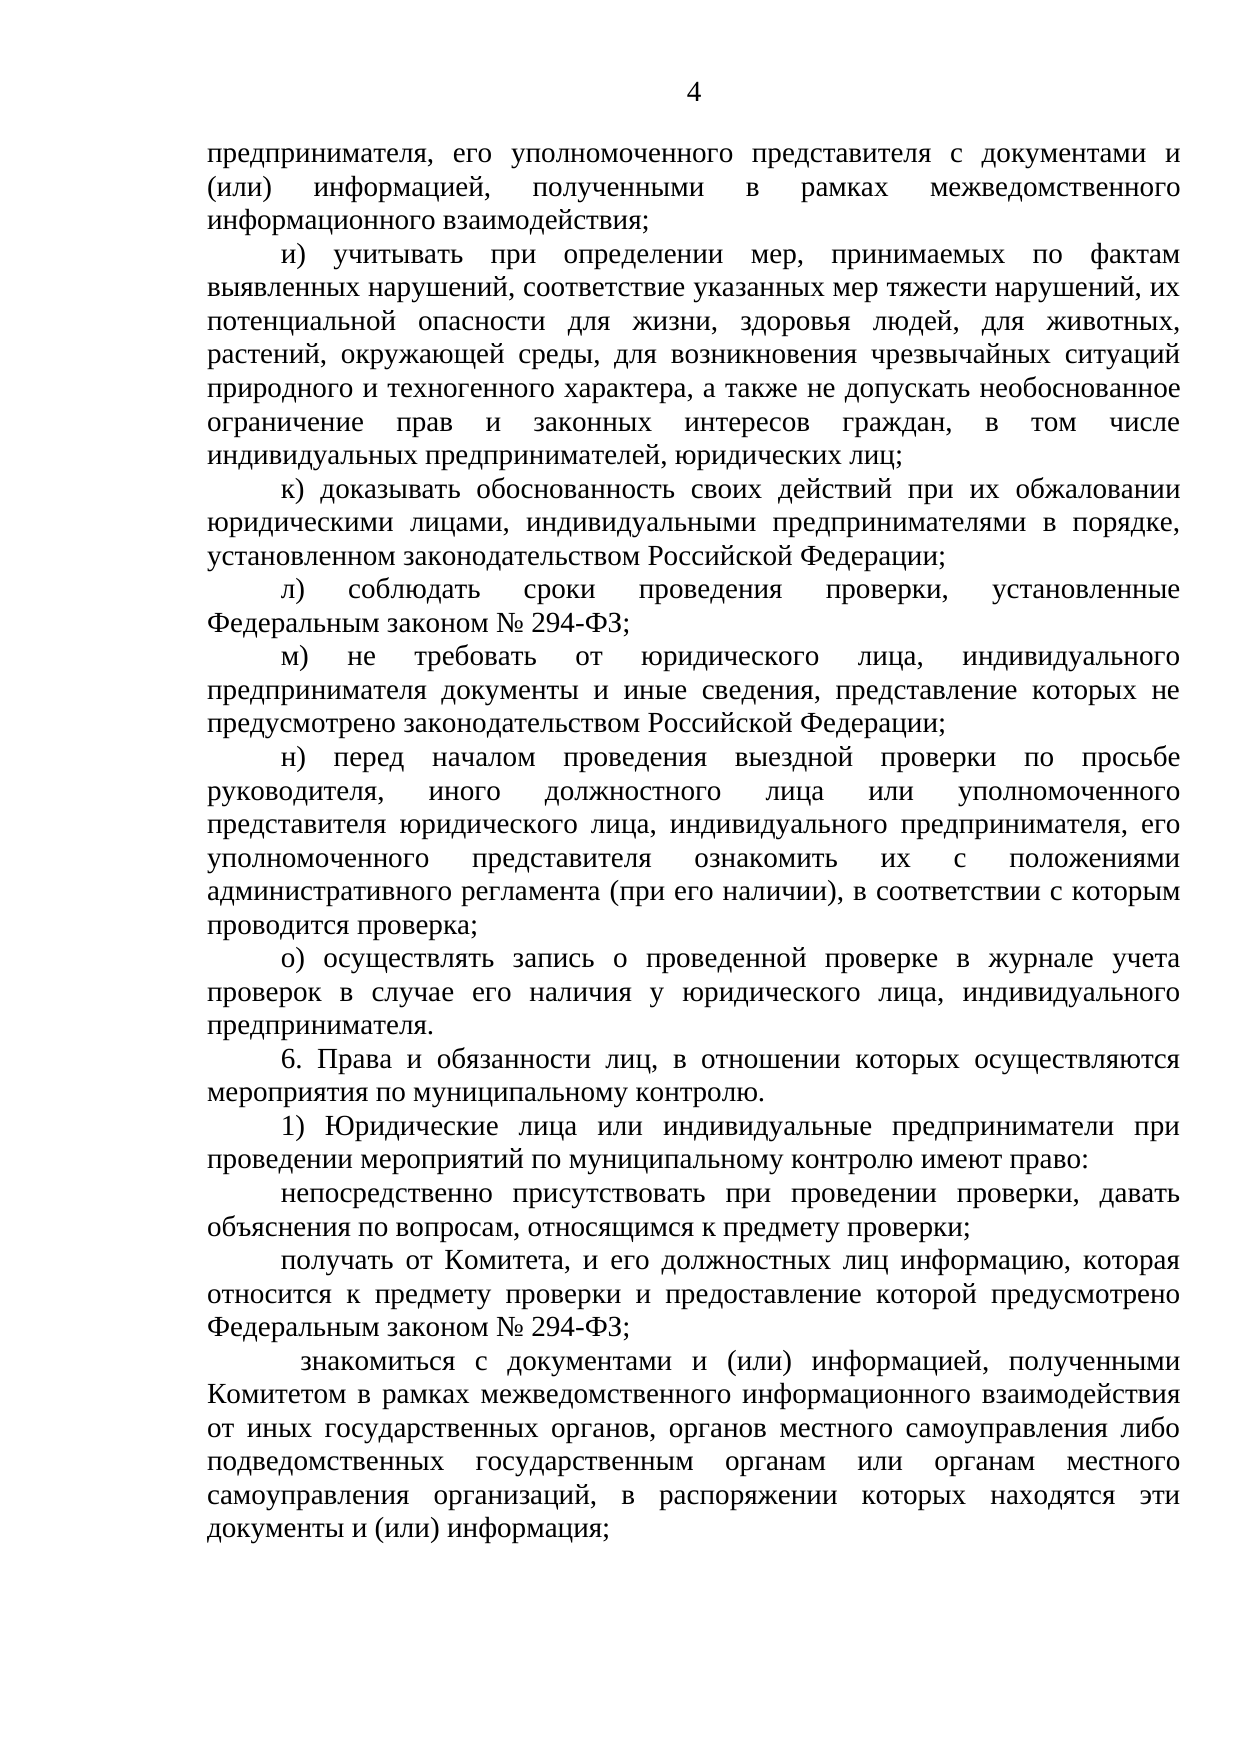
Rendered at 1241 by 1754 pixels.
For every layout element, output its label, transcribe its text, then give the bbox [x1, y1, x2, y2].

text м) не требовать от юридического лица, индивидуального предпринимателя документы и иные сведения, представление которых не предусмотрено законодательством Российской Федерации; [207, 638, 1181, 739]
text н) перед началом проведения выездной проверки по просьбе руководителя, иного должностного лица или уполномоченного представителя юридического лица, индивидуального предпринимателя, его уполномоченного представителя ознакомить их с положениями административного регламента (при его наличии), в соответствии с которым проводится проверка; [207, 739, 1181, 940]
text 1) Юридические лица или индивидуальные предприниматели при проведении мероприятий по муниципальному контролю имеют право: [207, 1108, 1181, 1175]
text знакомиться с документами и (или) информацией, полученными Комитетом в рамках межведомственного информационного взаимодействия от иных государственных органов, органов местного самоуправления либо подведомственных государственным органам или органам местного самоуправления организаций, в распоряжении которых находятся эти документы и (или) информация; [207, 1343, 1181, 1544]
text л) соблюдать сроки проведения проверки, установленные Федеральным законом № 294-ФЗ; [207, 571, 1181, 638]
text и) учитывать при определении мер, принимаемых по фактам выявленных нарушений, соответствие указанных мер тяжести нарушений, их потенциальной опасности для жизни, здоровья людей, для животных, растений, окружающей среды, для возникновения чрезвычайных ситуаций природного и техногенного характера, а также не допускать необоснованное ограничение прав и законных интересов граждан, в том числе индивидуальных предпринимателей, юридических лиц; [207, 236, 1181, 471]
text получать от Комитета, и его должностных лиц информацию, которая относится к предмету проверки и предоставление которой предусмотрено Федеральным законом № 294-ФЗ; [207, 1242, 1181, 1343]
text 6. Права и обязанности лиц, в отношении которых осуществляются мероприятия по муниципальному контролю. [207, 1041, 1181, 1108]
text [207, 135, 1181, 236]
text непосредственно присутствовать при проведении проверки, давать объяснения по вопросам, относящимся к предмету проверки; [207, 1175, 1181, 1242]
text о) осуществлять запись о проведенной проверке в журнале учета проверок в случае его наличия у юридического лица, индивидуального предпринимателя. [207, 940, 1181, 1041]
text к) доказывать обоснованность своих действий при их обжаловании юридическими лицами, индивидуальными предпринимателями в порядке, установленном законодательством Российской Федерации; [207, 471, 1181, 571]
